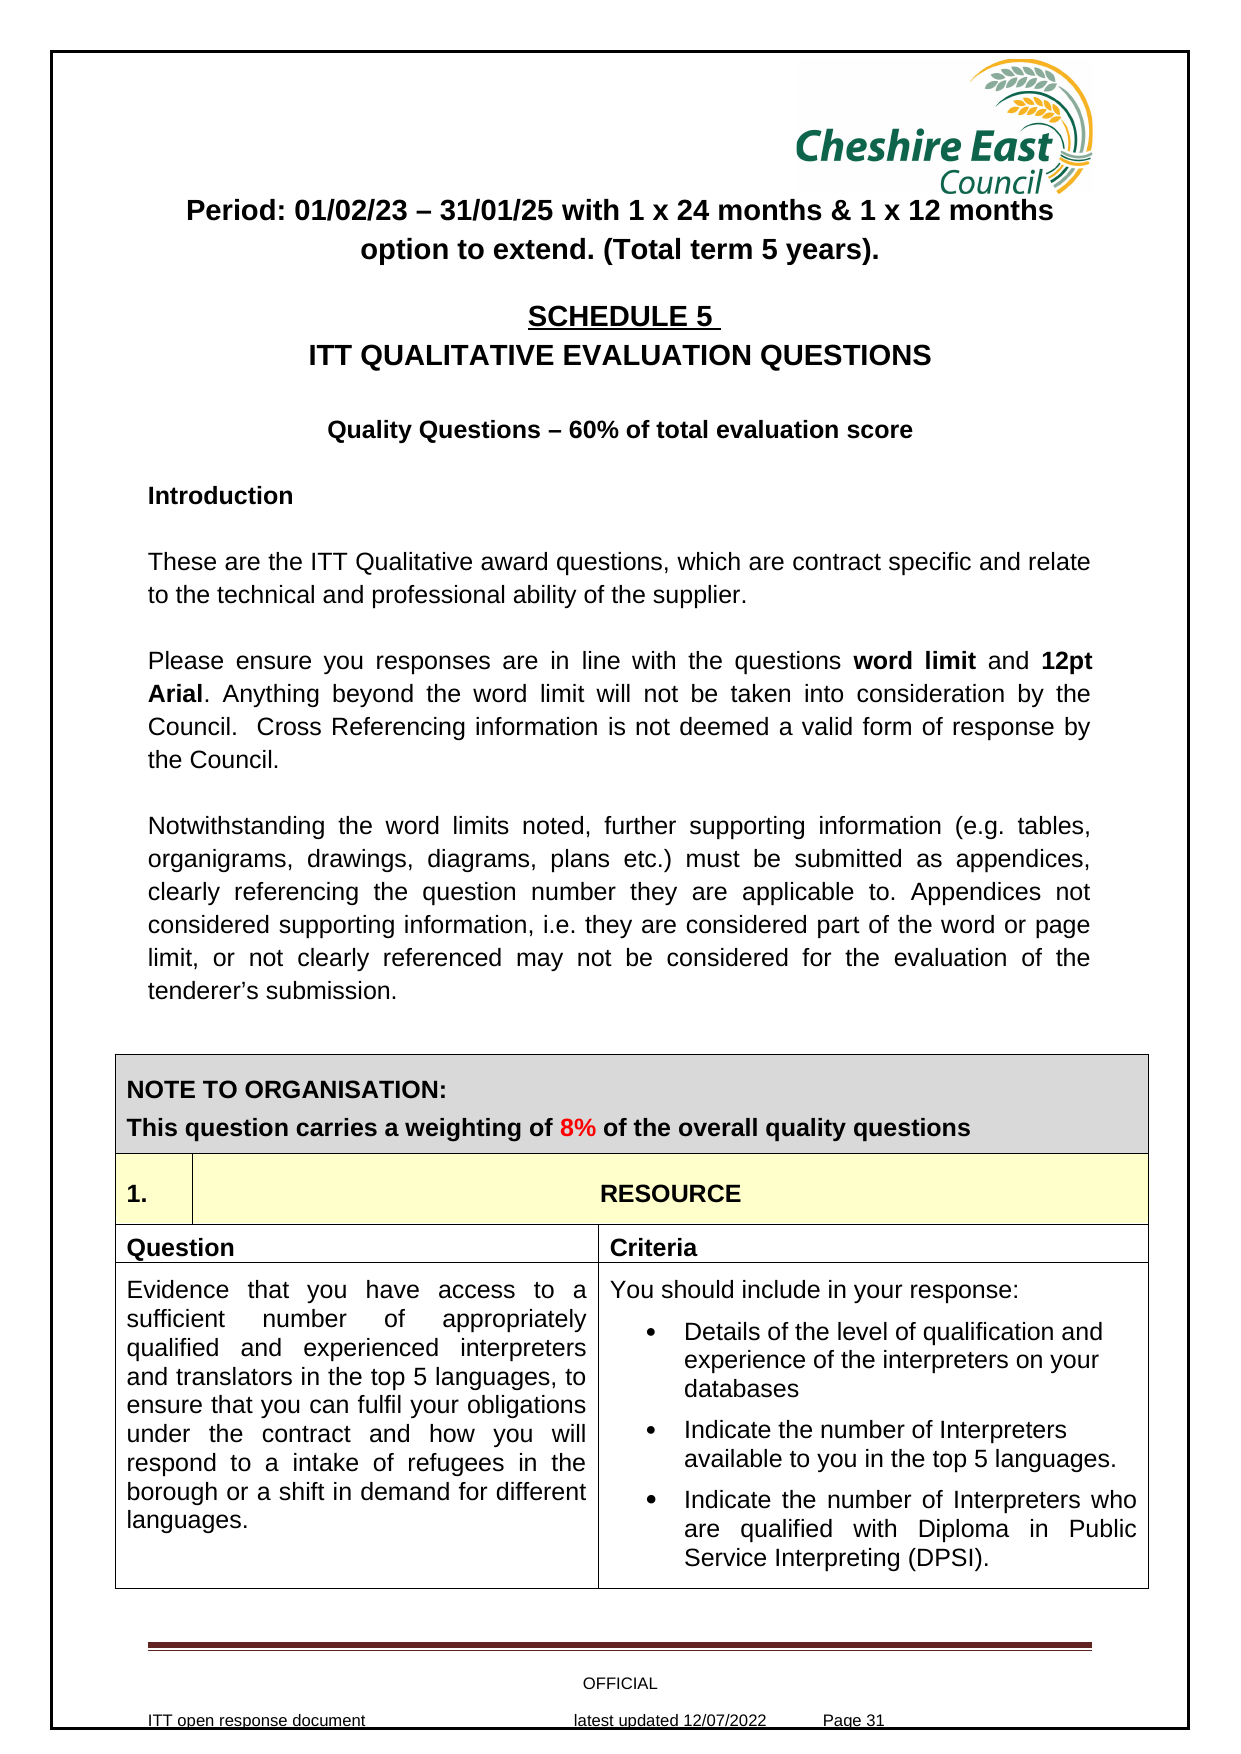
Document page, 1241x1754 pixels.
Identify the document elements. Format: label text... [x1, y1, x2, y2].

table_cell 1. [116, 1154, 192, 1223]
list SCHEDULE 5 [148, 299, 1092, 333]
table_header NOTE TO ORGANISATION: This question carries a weighting of 8% of the overall quality questions [116, 1055, 1148, 1153]
picture [796, 59, 1093, 194]
table_cell RESOURCE [193, 1154, 1148, 1223]
table_cell Criteria [599, 1225, 1148, 1262]
table_cell Question [116, 1225, 598, 1262]
text Period: 01/02/23 – 31/01/25 with 1 x 24 months & 1 x 12 months option to extend. (Total term 5 years). [148, 193, 1092, 266]
list ITT QUALITATIVE EVALUATION QUESTIONS [148, 338, 1092, 371]
text These are the ITT Qualitative award questions, which are contract specific and relate to the technical and professional ability of the supplier. [148, 547, 1092, 609]
text Introduction [148, 481, 1092, 510]
list Quality Questions – 60% of total evaluation score [148, 415, 1092, 444]
text Please ensure you responses are in line with the questions word limit and 12pt Arial. Anything beyond the word limit will not be taken into consideration by the Council. Cross Referencing information is not deemed a valid form of response by the Council. [148, 646, 1092, 774]
text Notwithstanding the word limits noted, further supporting information (e.g. tables, organigrams, drawings, diagrams, plans etc.) must be submitted as appendices, clearly referencing the question number they are applicable to. Appendices not considered supporting information, i.e. they are considered part of the word or page limit, or not clearly referenced may not be considered for the evaluation of the tenderer’s submission. [148, 811, 1092, 1005]
